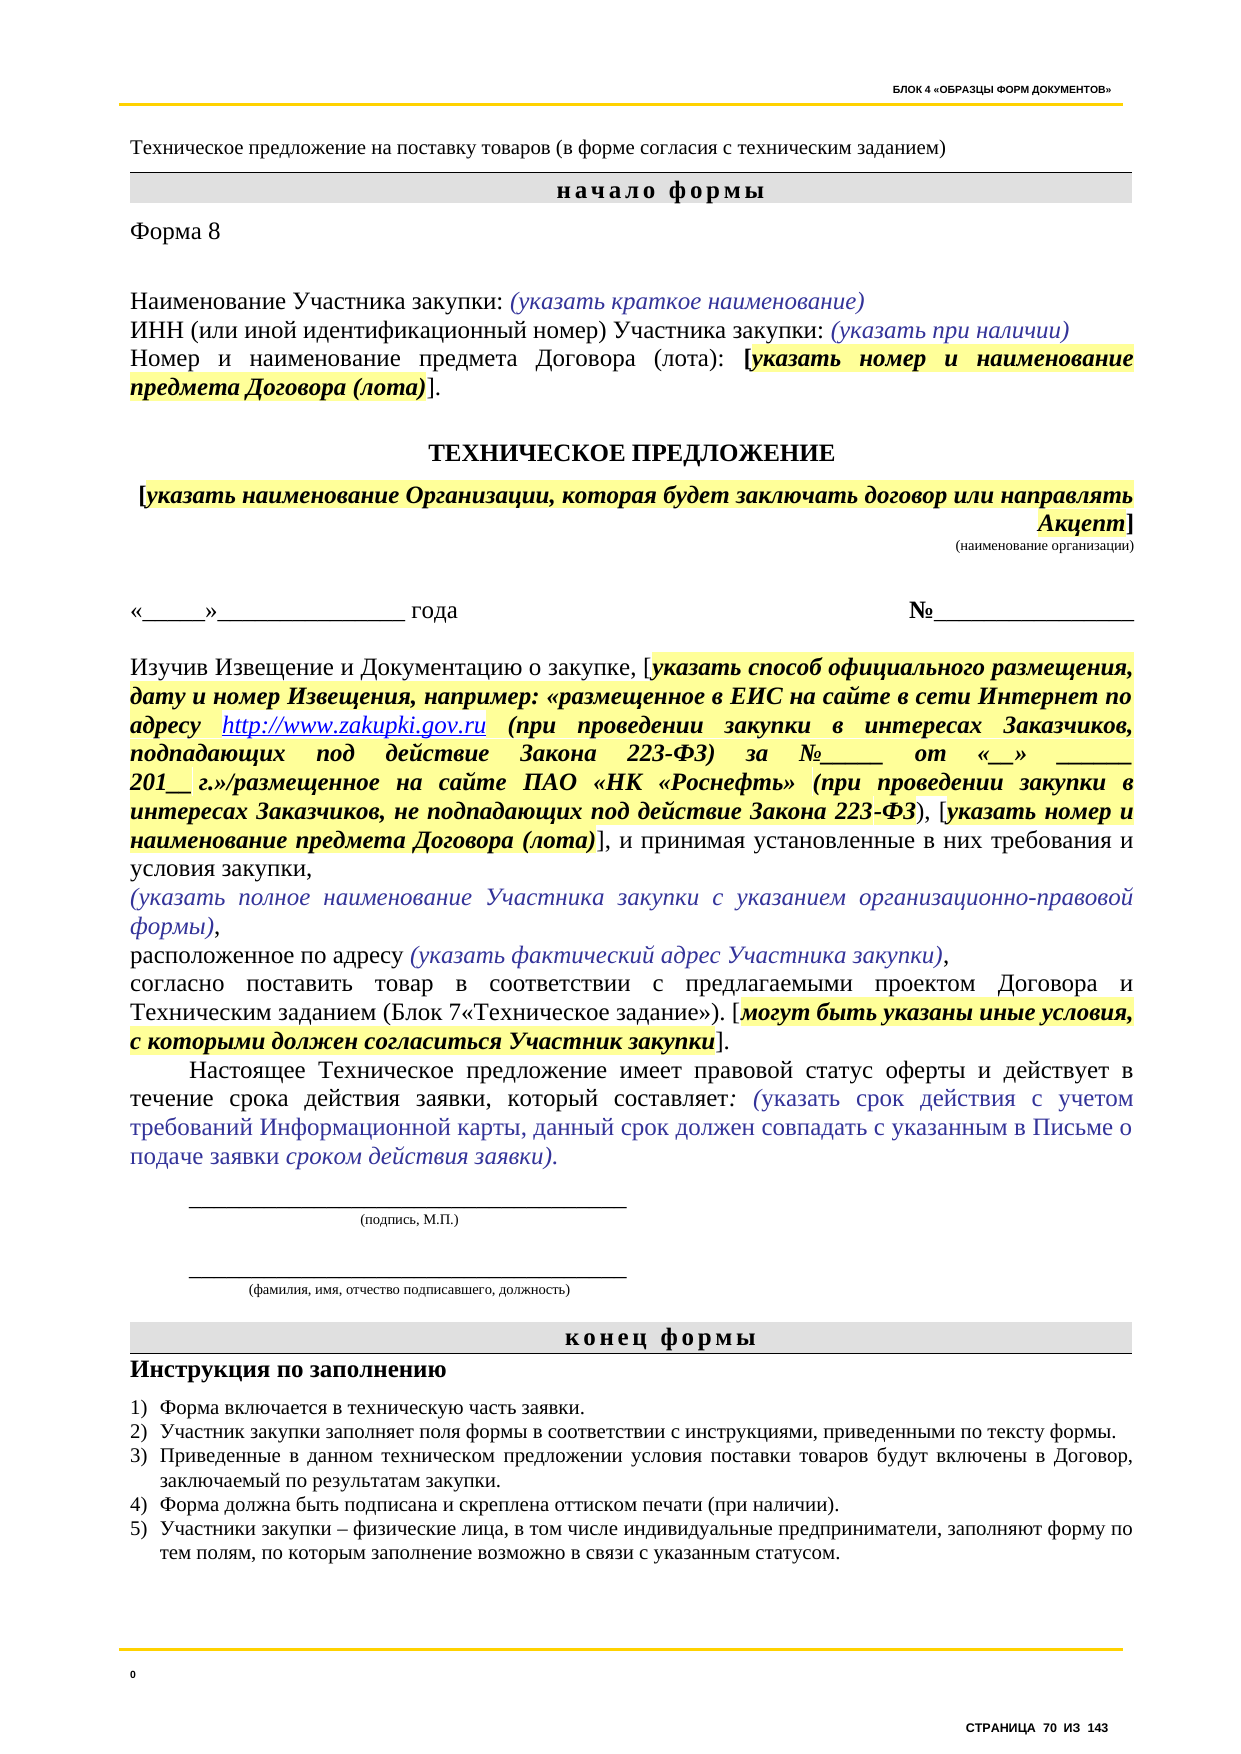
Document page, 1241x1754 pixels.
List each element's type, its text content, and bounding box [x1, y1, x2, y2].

text Техническое предложение на поставку товаров (в форме согласия с техническим заданием) [130, 135, 1134, 159]
list Участник закупки заполняет поля формы в соответствии с инструкциями, приведенными по тексту формы. [130, 1419, 1134, 1443]
text ИНН (или иной идентификационный номер) Участника закупки: (указать при наличии) [130, 315, 1134, 343]
text Наименование Участника закупки: (указать краткое наименование) [130, 286, 1134, 315]
text ___________________________________ [130, 1182, 629, 1211]
text начало формы [130, 173, 1132, 203]
list Форма включается в техническую часть заявки. [130, 1395, 1134, 1419]
text ___________________________________ [130, 1252, 629, 1281]
text согласно поставить товар в соответствии с предлагаемыми проектом Договора и Техническим заданием (Блок 7«Техническое задание»). [могут быть указаны иные условия, с которыми должен согласиться Участник закупки]. [130, 968, 1134, 1055]
text Техническое предложение [130, 438, 1134, 467]
text (указать полное наименование Участника закупки с указанием организационно-правовой формы), [130, 882, 1134, 940]
list Приведенные в данном техническом предложении условия поставки товаров будут включены в Договор, заключаемый по результатам закупки. [130, 1443, 1134, 1492]
text Настоящее Техническое предложение имеет правовой статус оферты и действует в течение срока действия заявки, который составляет: (указать срок действия с учетом требований Информационной карты, данный срок должен совпадать с указанным в Письме о подаче заявки сроком действия заявки). [130, 1055, 1134, 1170]
list Форма должна быть подписана и скреплена оттиском печати (при наличии). [130, 1492, 1134, 1516]
text «_____»_______________ года №________________ [130, 595, 1134, 623]
text (подпись, М.П.) [130, 1211, 629, 1240]
text Изучив Извещение и Документацию о закупке, [указать способ официального размещения, дату и номер Извещения, например: «размещенное в ЕИС на сайте в сети Интернет по адресу http://www.zakupki.gov.ru (при проведении закупки в интересах Заказчиков, подпадающих под действие Закона 223-ФЗ) за №_____ от «__» ______ 201__ г.»/размещенное на сайте ПАО «НК «Роснефть» (при проведении закупки в интересах Заказчиков, не подпадающих под действие Закона 223-ФЗ), [указать номер и наименование предмета Договора (лота)], и принимая установленные в них требования и условия закупки, [130, 796, 1134, 882]
text (фамилия, имя, отчество подписавшего, должность) [130, 1281, 629, 1310]
text Номер и наименование предмета Договора (лота): [указать номер и наименование предмета Договора (лота)]. [130, 343, 1134, 401]
text Форма 8 [130, 216, 1134, 245]
text конец формы [130, 1322, 1132, 1353]
text (наименование организации) [130, 537, 1134, 566]
text Инструкция по заполнению [130, 1354, 1134, 1383]
list Участники закупки – физические лица, в том числе индивидуальные предприниматели, заполняют форму по тем полям, по которым заполнение возможно в связи с указанным статусом. [130, 1516, 1134, 1564]
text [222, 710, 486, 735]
text [указать наименование Организации, которая будет заключать договор или направлять Акцепт] [130, 480, 1134, 537]
text расположенное по адресу (указать фактический адрес Участника закупки), [130, 940, 1134, 968]
